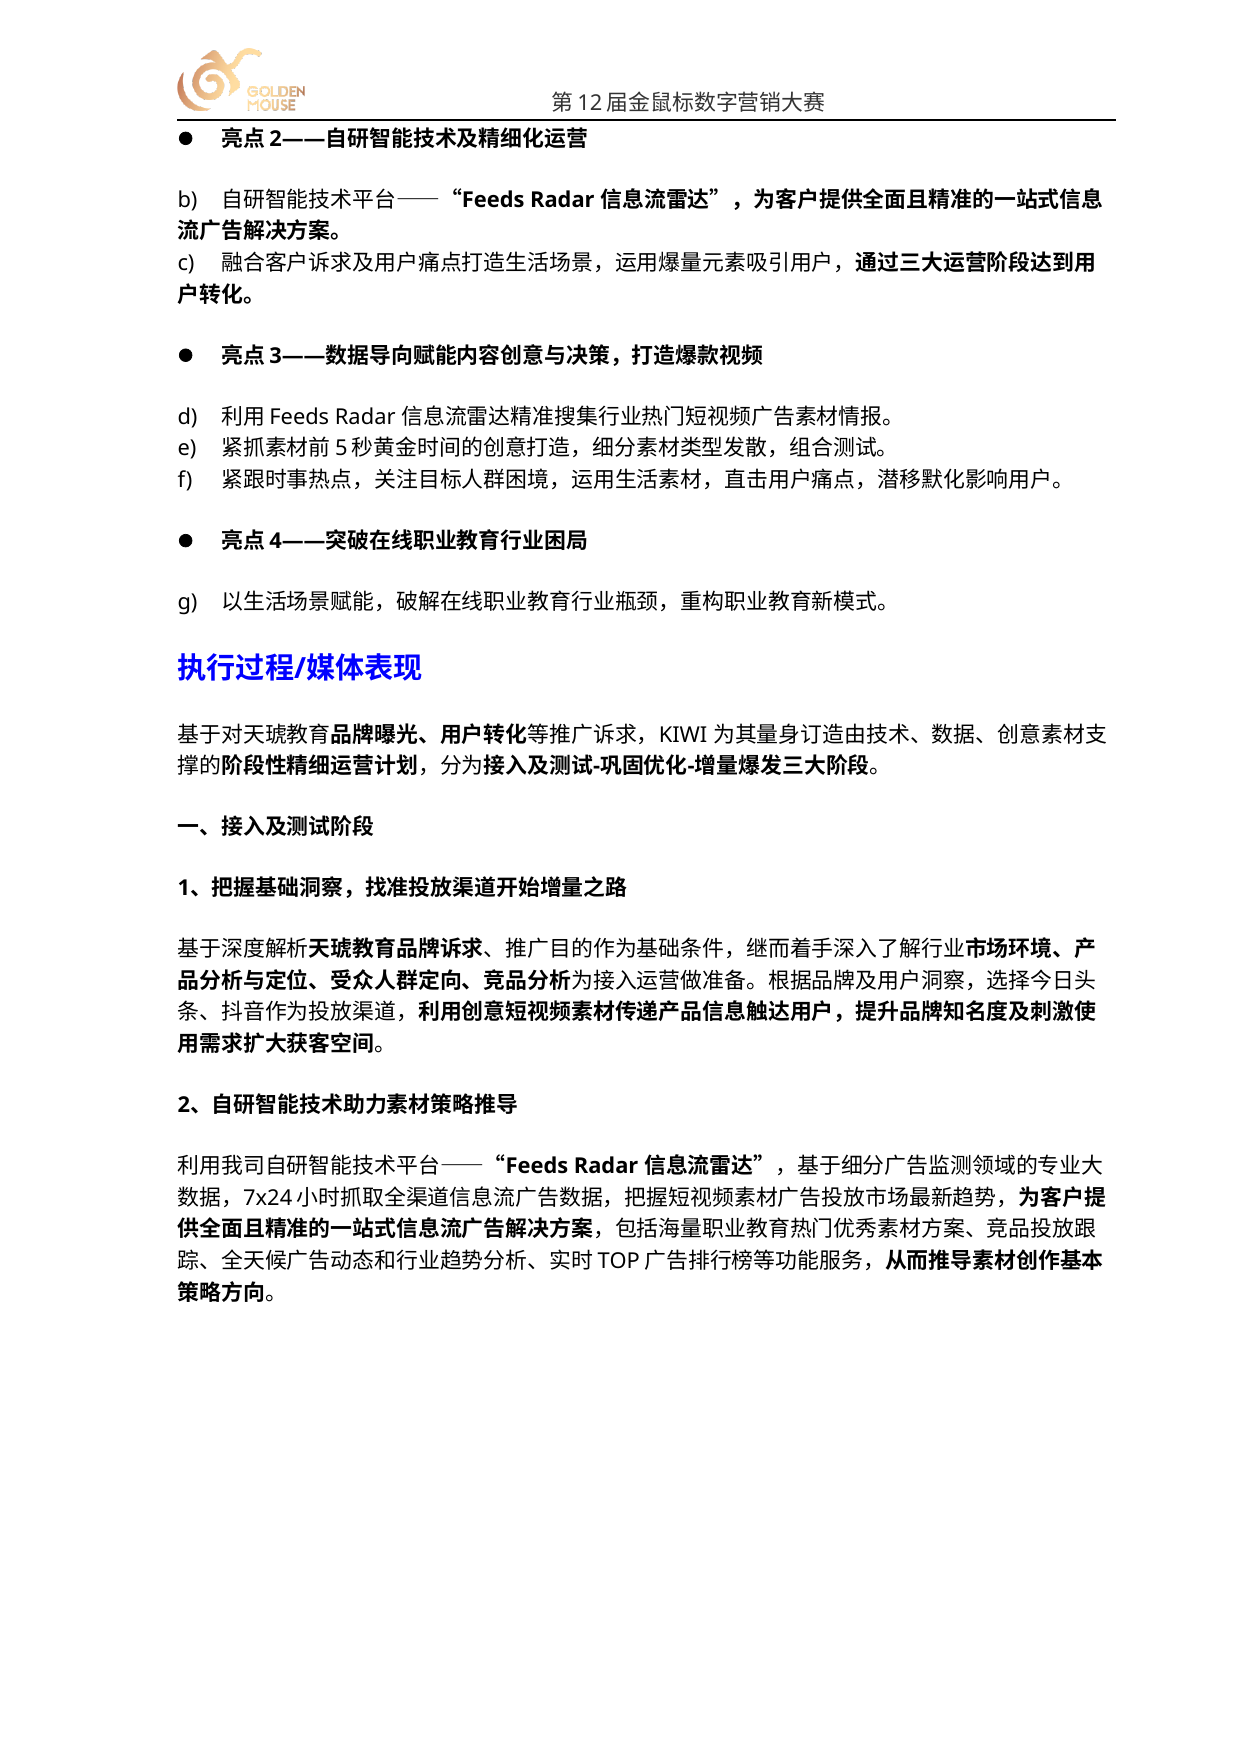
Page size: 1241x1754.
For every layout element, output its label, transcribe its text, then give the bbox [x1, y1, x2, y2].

list 紧跟时事热点，关注目标人群困境，运用生活素材，直击用户痛点，潜移默化影响用户。 [177, 462, 1116, 494]
text 执行过程/媒体表现 [177, 645, 1116, 687]
list 亮点4——突破在线职业教育行业困局 [177, 523, 1116, 555]
text 利用我司自研智能技术平台——“Feeds Radar 信息流雷达”，基于细分广告监测领域的专业大数据，7x24小时抓取全渠道信息流广告数据，把握短视频素材广告投放市场最新趋势，为客户提供全面且精准的一站式信息流广告解决方案，包括海量职业教育热门优秀素材方案、竞品投放跟踪、全天候广告动态和行业趋势分析、实时TOP广告排行榜等功能服务，从而推导素材创作基本策略方向。 [177, 1148, 1116, 1306]
text 2、自研智能技术助力素材策略推导 [177, 1087, 1116, 1119]
list 自研智能技术平台——“Feeds Radar 信息流雷达”，为客户提供全面且精准的一站式信息流广告解决方案。 [177, 182, 1116, 245]
list 亮点3——数据导向赋能内容创意与决策，打造爆款视频 [177, 338, 1116, 369]
list 亮点2——自研智能技术及精细化运营 [177, 121, 1116, 152]
list 以生活场景赋能，破解在线职业教育行业瓶颈，重构职业教育新模式。 [177, 584, 1116, 616]
picture [177, 48, 305, 111]
text 一、接入及测试阶段 [177, 809, 1116, 841]
list 利用Feeds Radar 信息流雷达精准搜集行业热门短视频广告素材情报。 [177, 399, 1116, 430]
list 紧抓素材前5秒黄金时间的创意打造，细分素材类型发散，组合测试。 [177, 430, 1116, 462]
text 基于对天琥教育品牌曝光、用户转化等推广诉求，KIWI 为其量身订造由技术、数据、创意素材支撑的阶段性精细运营计划，分为接入及测试-巩固优化-增量爆发三大阶段。 [177, 717, 1116, 780]
text 1、把握基础洞察，找准投放渠道开始增量之路 [177, 870, 1116, 902]
list 融合客户诉求及用户痛点打造生活场景，运用爆量元素吸引用户，通过三大运营阶段达到用户转化。 [177, 245, 1116, 308]
text 基于深度解析天琥教育品牌诉求、推广目的作为基础条件，继而着手深入了解行业市场环境、产品分析与定位、受众人群定向、竞品分析为接入运营做准备。根据品牌及用户洞察，选择今日头条、抖音作为投放渠道，利用创意短视频素材传递产品信息触达用户，提升品牌知名度及刺激使用需求扩大获客空间。 [177, 931, 1116, 1058]
